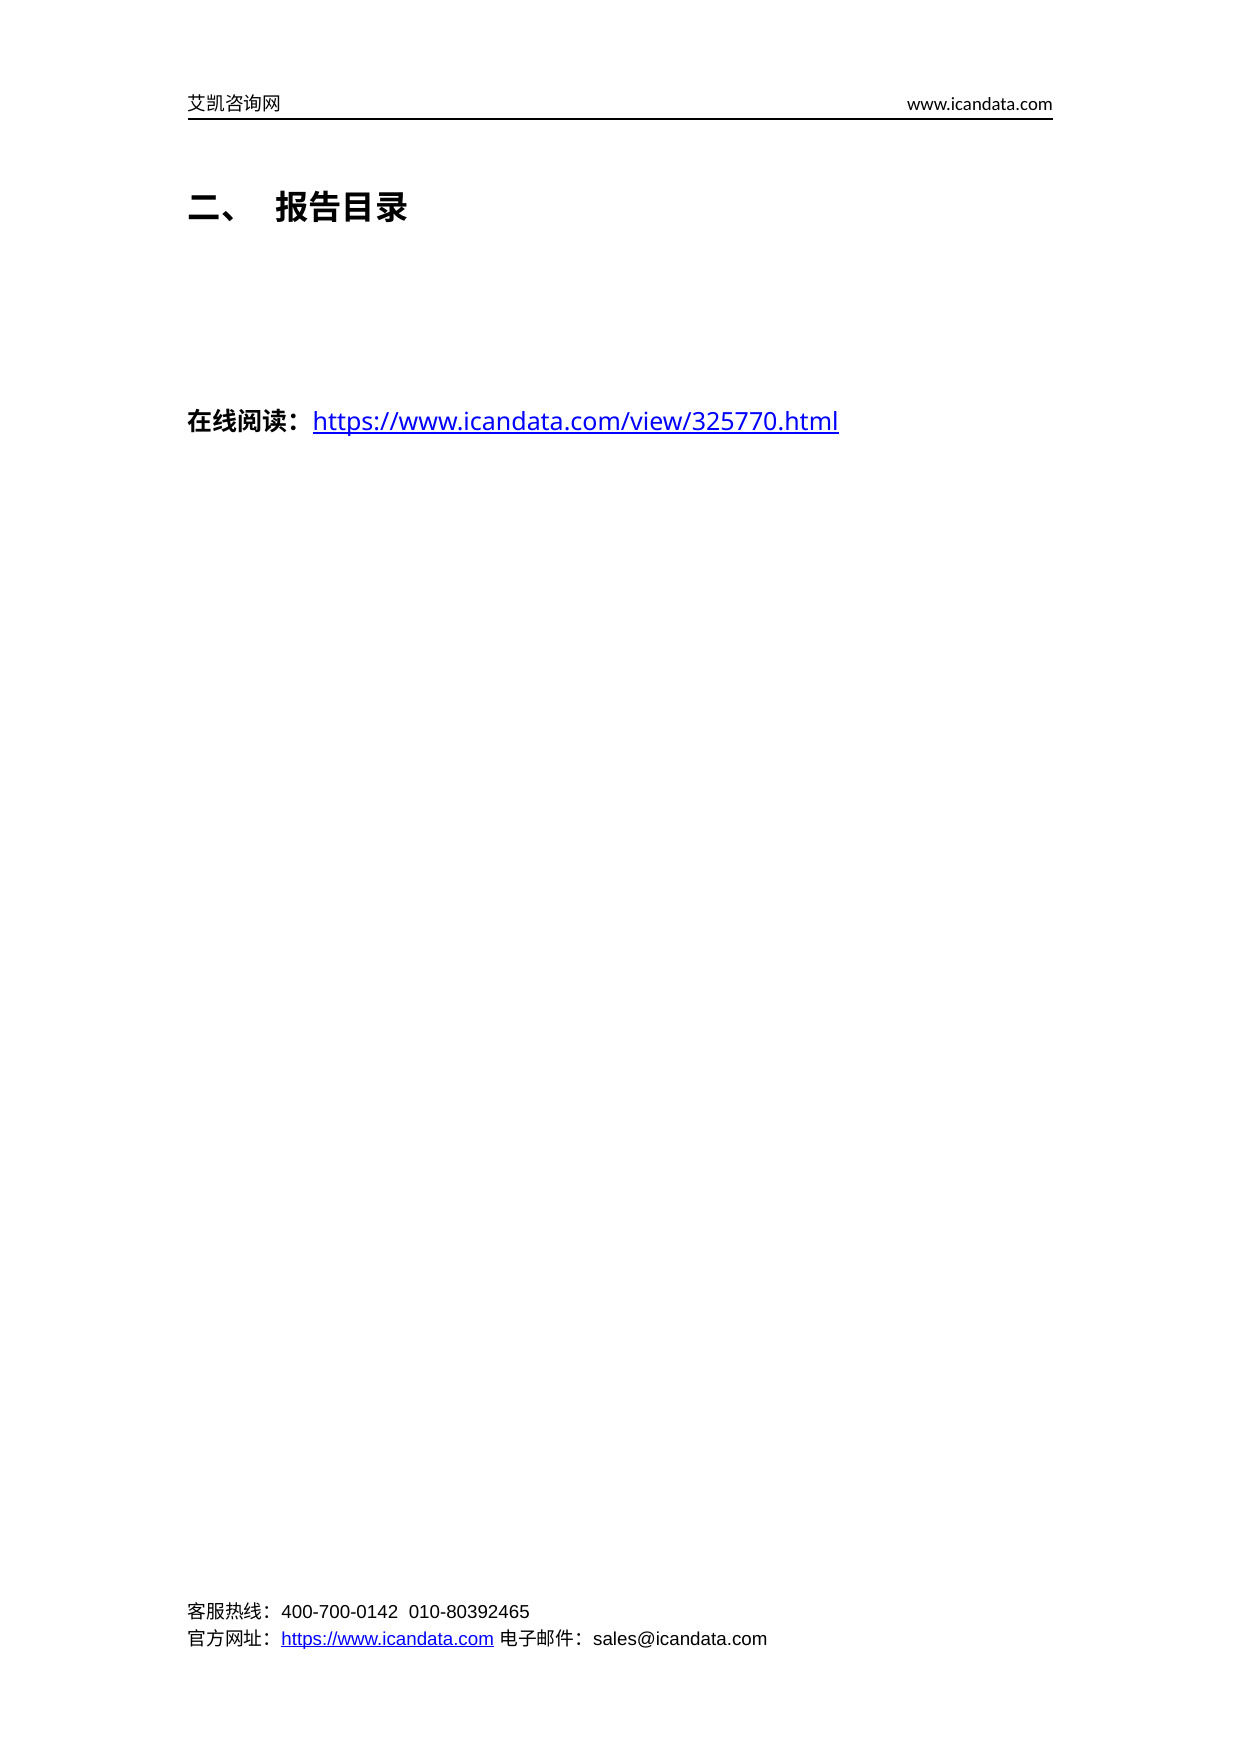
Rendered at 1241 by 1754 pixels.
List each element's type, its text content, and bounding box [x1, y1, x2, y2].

subtitle 报告目录 [187, 172, 1053, 237]
text 在线阅读：https://www.icandata.com/view/325770.html [187, 387, 1053, 452]
